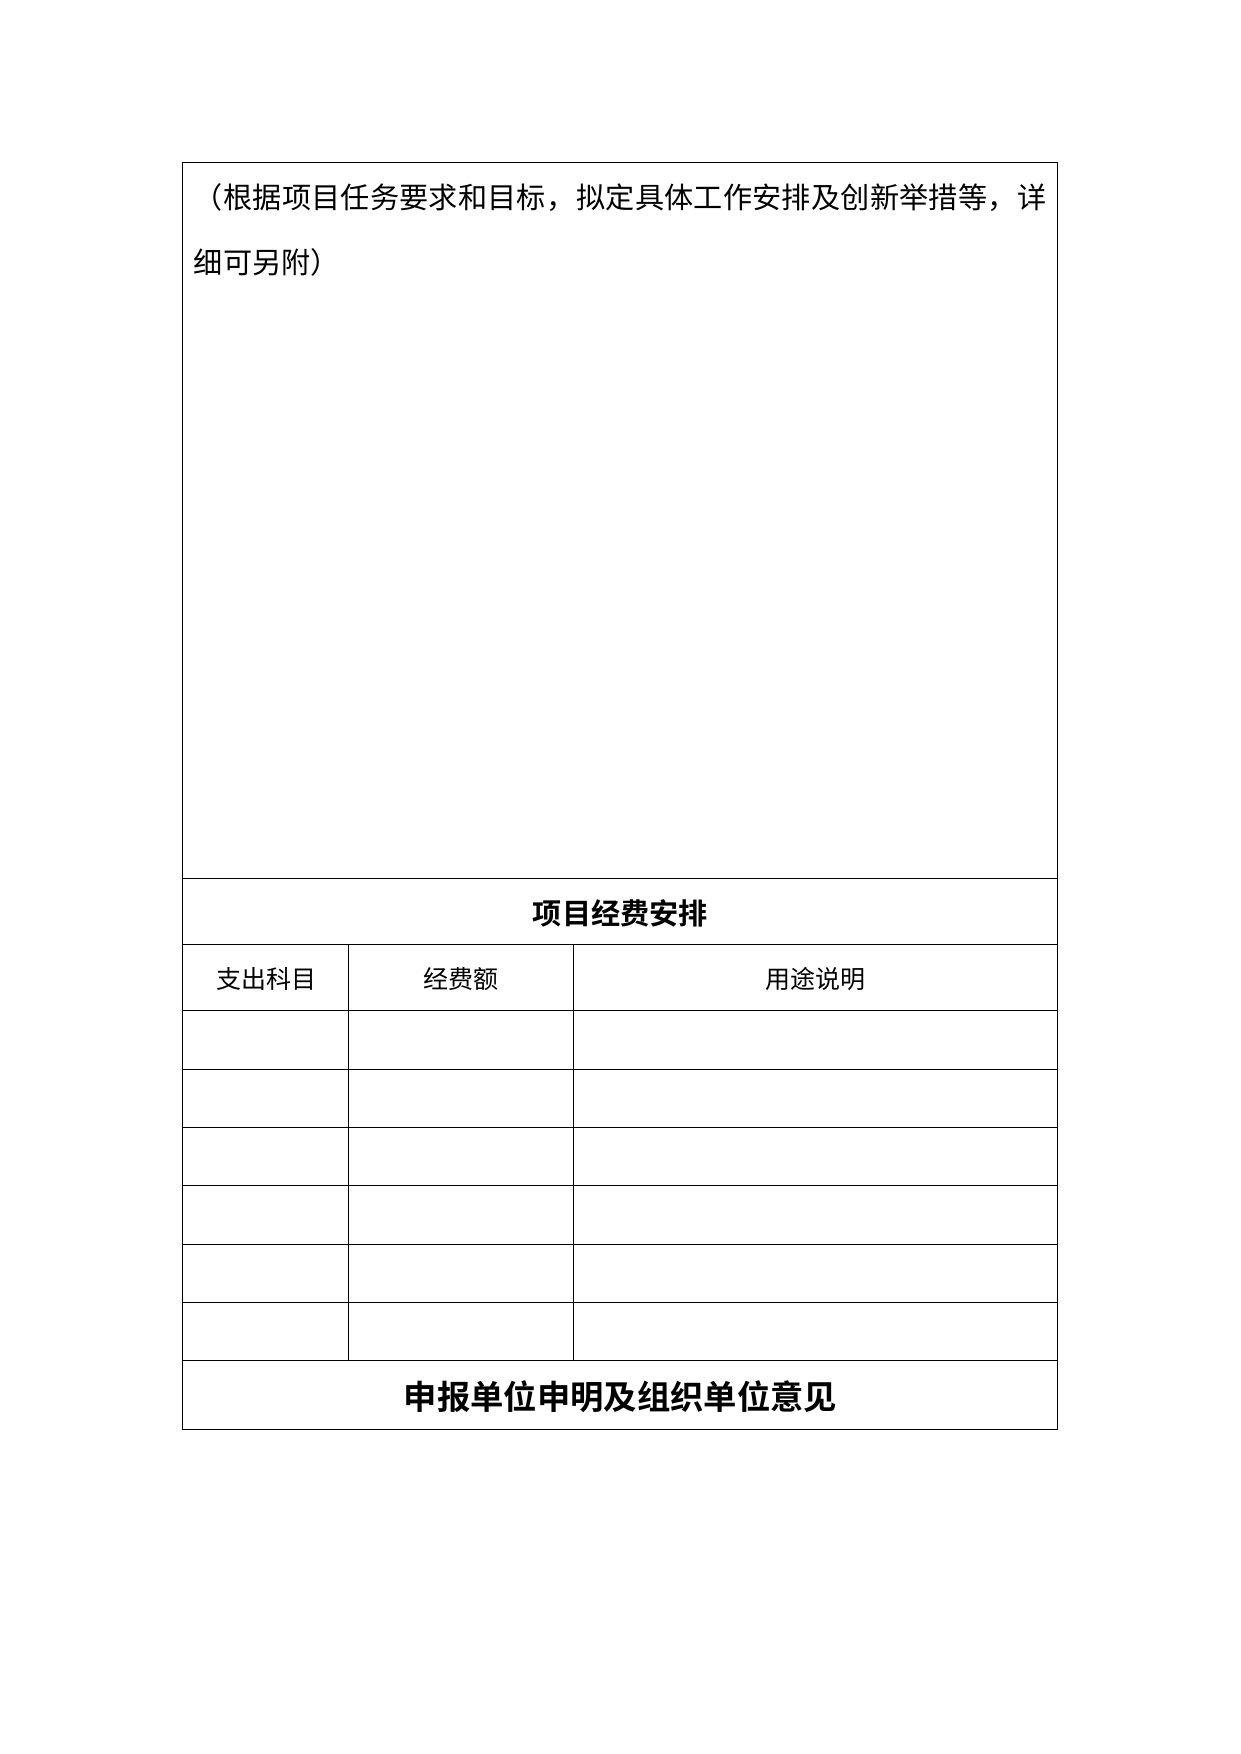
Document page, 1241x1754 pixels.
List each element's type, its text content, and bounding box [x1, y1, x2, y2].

table_cell [349, 1128, 573, 1185]
table_cell [183, 1070, 348, 1127]
table_cell [574, 1011, 1057, 1068]
table_cell [349, 1186, 573, 1243]
table_cell [574, 1303, 1057, 1360]
table_cell [574, 1186, 1057, 1243]
table_cell [349, 1011, 573, 1068]
table_cell [183, 1186, 348, 1243]
table_cell [349, 1303, 573, 1360]
table_cell [574, 1128, 1057, 1185]
table_cell 项目经费安排 [183, 879, 1057, 944]
table_cell [183, 1128, 348, 1185]
table_cell [183, 1303, 348, 1360]
table_cell 申报单位申明及组织单位意见 [183, 1361, 1057, 1429]
table_cell [574, 1070, 1057, 1127]
table_cell [183, 1245, 348, 1302]
table_cell 支出科目 [183, 945, 348, 1010]
table_cell [574, 1245, 1057, 1302]
table_cell [183, 1011, 348, 1068]
table_cell [349, 1070, 573, 1127]
table_cell 用途说明 [574, 945, 1057, 1010]
table_cell 经费额 [349, 945, 573, 1010]
table_cell （根据项目任务要求和目标，拟定具体工作安排及创新举措等，详细可另附） [183, 163, 1057, 878]
table_cell [349, 1245, 573, 1302]
